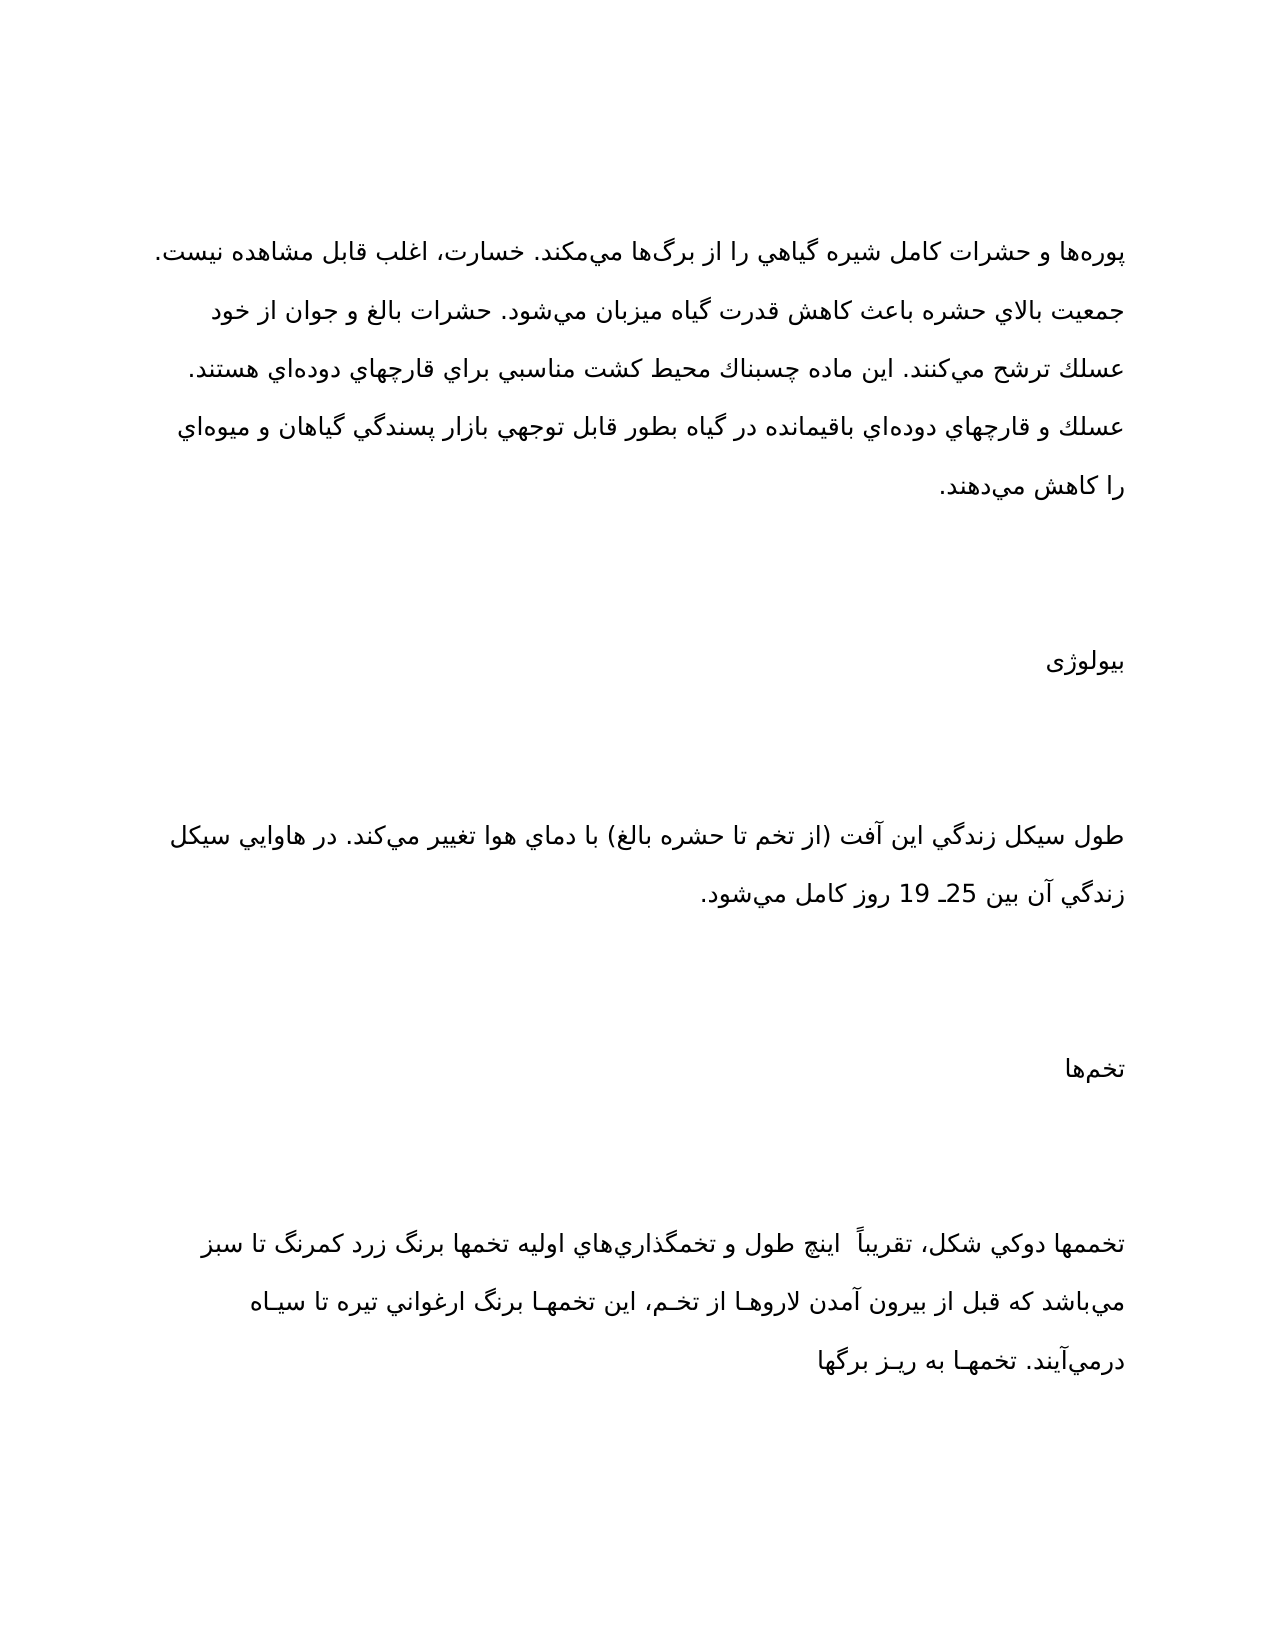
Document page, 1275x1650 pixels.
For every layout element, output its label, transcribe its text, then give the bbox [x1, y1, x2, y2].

text تخم‌ها [150, 1054, 1125, 1083]
text تخممها دوكي شكل، تقريباً اينچ طول و تخمگذاري‌هاي اوليه تخمها برنگ زرد كمرنگ تا سبز مي‌باشد كه قبل از بيرون آمدن لاروهـا از تخـم، اين تخمهـا برنگ ارغواني تيره تا سيـاه درمي‌آيند. تخمهـا به ريـز برگها [150, 1229, 1125, 1375]
text طول سيكل زندگي اين آفت (از تخم تا حشره بالغ) با دماي هوا تغيير مي‌كند. در هاوايي سيكل زندگي آن بين 25ـ 19 روز كامل مي‌شود. [150, 821, 1125, 908]
text پوره‌ها و حشرات كامل شيره گياهي را از برگ‌ها مي‌مكند. خسارت، اغلب قابل مشاهده نيست. جمعيت بالاي حشره باعث كاهش قدرت گياه ميزبان مي‌شود. حشرات بالغ و جوان از خود عسلك ترشح مي‌كنند. اين ماده چسبناك محيط کشت مناسبي براي قارچهاي دوده‌اي هستند. عسلك و قارچهاي دوده‌اي باقيمانده در گياه بطور قابل توجهي بازار پسندگي گياهان و ميوه‌اي را كاهش مي‌دهند. [150, 237, 1125, 500]
text بیولوژی [150, 646, 1125, 675]
